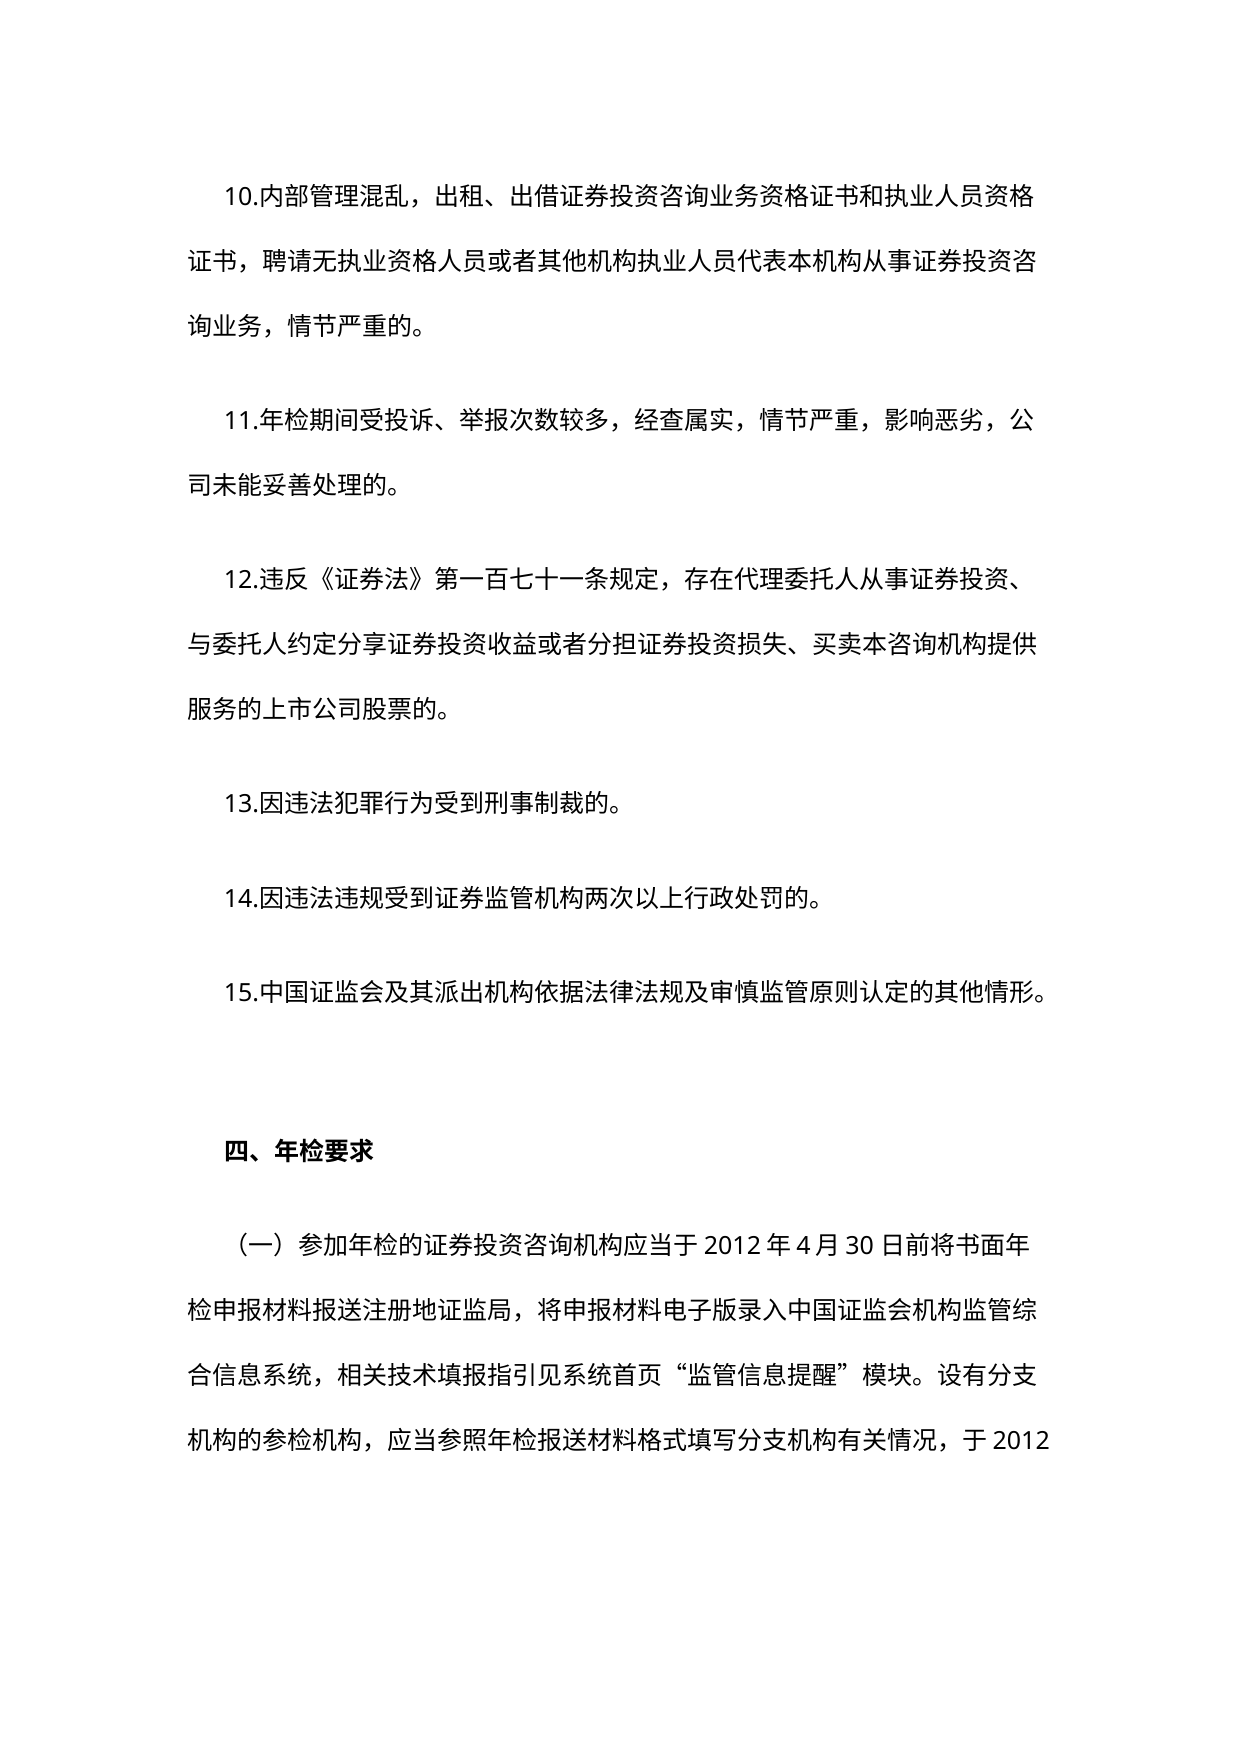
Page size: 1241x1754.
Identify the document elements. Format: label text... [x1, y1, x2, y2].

text 12.违反《证券法》第一百七十一条规定，存在代理委托人从事证券投资、与委托人约定分享证券投资收益或者分担证券投资损失、买卖本咨询机构提供服务的上市公司股票的。 [187, 545, 1053, 740]
text 四、年检要求 [187, 1117, 1053, 1182]
text 14.因违法违规受到证券监管机构两次以上行政处罚的。 [187, 864, 1053, 929]
text 13.因违法犯罪行为受到刑事制裁的。 [187, 769, 1053, 834]
text 11.年检期间受投诉、举报次数较多，经查属实，情节严重，影响恶劣，公司未能妥善处理的。 [187, 386, 1053, 516]
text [187, 1211, 1053, 1471]
text 10.内部管理混乱，出租、出借证券投资咨询业务资格证书和执业人员资格证书，聘请无执业资格人员或者其他机构执业人员代表本机构从事证券投资咨询业务，情节严重的。 [187, 162, 1053, 357]
text 15.中国证监会及其派出机构依据法律法规及审慎监管原则认定的其他情形。 [187, 958, 1053, 1088]
